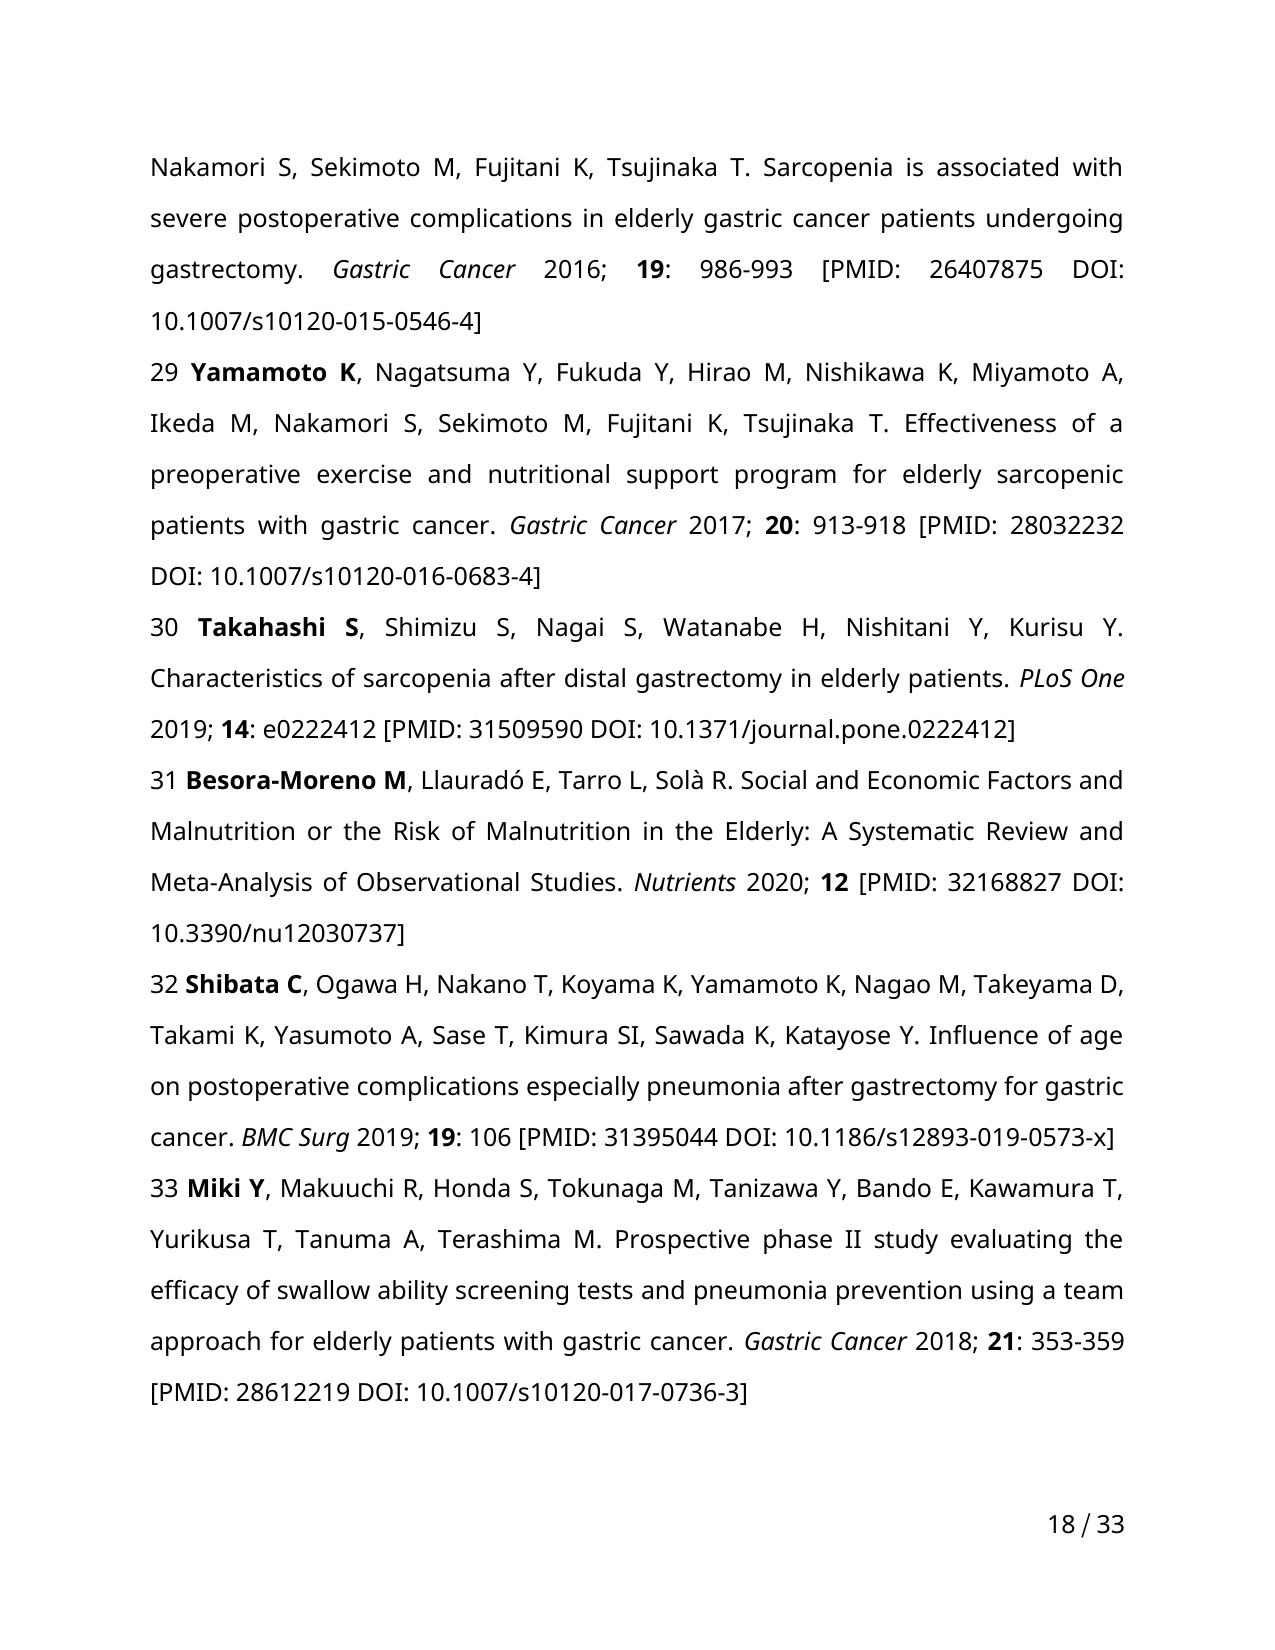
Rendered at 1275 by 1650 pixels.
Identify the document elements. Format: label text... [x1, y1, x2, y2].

text 31 Besora-Moreno M, Llauradó E, Tarro L, Solà R. Social and Economic Factors and Malnutrition or the Risk of Malnutrition in the Elderly: A Systematic Review and Meta-Analysis of Observational Studies. Nutrients 2020; 12 [PMID: 32168827 DOI: 10.3390/nu12030737] [150, 762, 1125, 950]
text 30 Takahashi S, Shimizu S, Nagai S, Watanabe H, Nishitani Y, Kurisu Y. Characteristics of sarcopenia after distal gastrectomy in elderly patients. PLoS One 2019; 14: e0222412 [PMID: 31509590 DOI: 10.1371/journal.pone.0222412] [150, 609, 1125, 746]
text 33 Miki Y, Makuuchi R, Honda S, Tokunaga M, Tanizawa Y, Bando E, Kawamura T, Yurikusa T, Tanuma A, Terashima M. Prospective phase II study evaluating the efficacy of swallow ability screening tests and pneumonia prevention using a team approach for elderly patients with gastric cancer. Gastric Cancer 2018; 21: 353-359 [PMID: 28612219 DOI: 10.1007/s10120-017-0736-3] [150, 1171, 1125, 1409]
text 29 Yamamoto K, Nagatsuma Y, Fukuda Y, Hirao M, Nishikawa K, Miyamoto A, Ikeda M, Nakamori S, Sekimoto M, Fujitani K, Tsujinaka T. Effectiveness of a preoperative exercise and nutritional support program for elderly sarcopenic patients with gastric cancer. Gastric Cancer 2017; 20: 913-918 [PMID: 28032232 DOI: 10.1007/s10120-016-0683-4] [150, 354, 1125, 592]
text 32 Shibata C, Ogawa H, Nakano T, Koyama K, Yamamoto K, Nagao M, Takeyama D, Takami K, Yasumoto A, Sase T, Kimura SI, Sawada K, Katayose Y. Influence of age on postoperative complications especially pneumonia after gastrectomy for gastric cancer. BMC Surg 2019; 19: 106 [PMID: 31395044 DOI: 10.1186/s12893-019-0573-x] [150, 967, 1125, 1154]
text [150, 150, 1125, 337]
